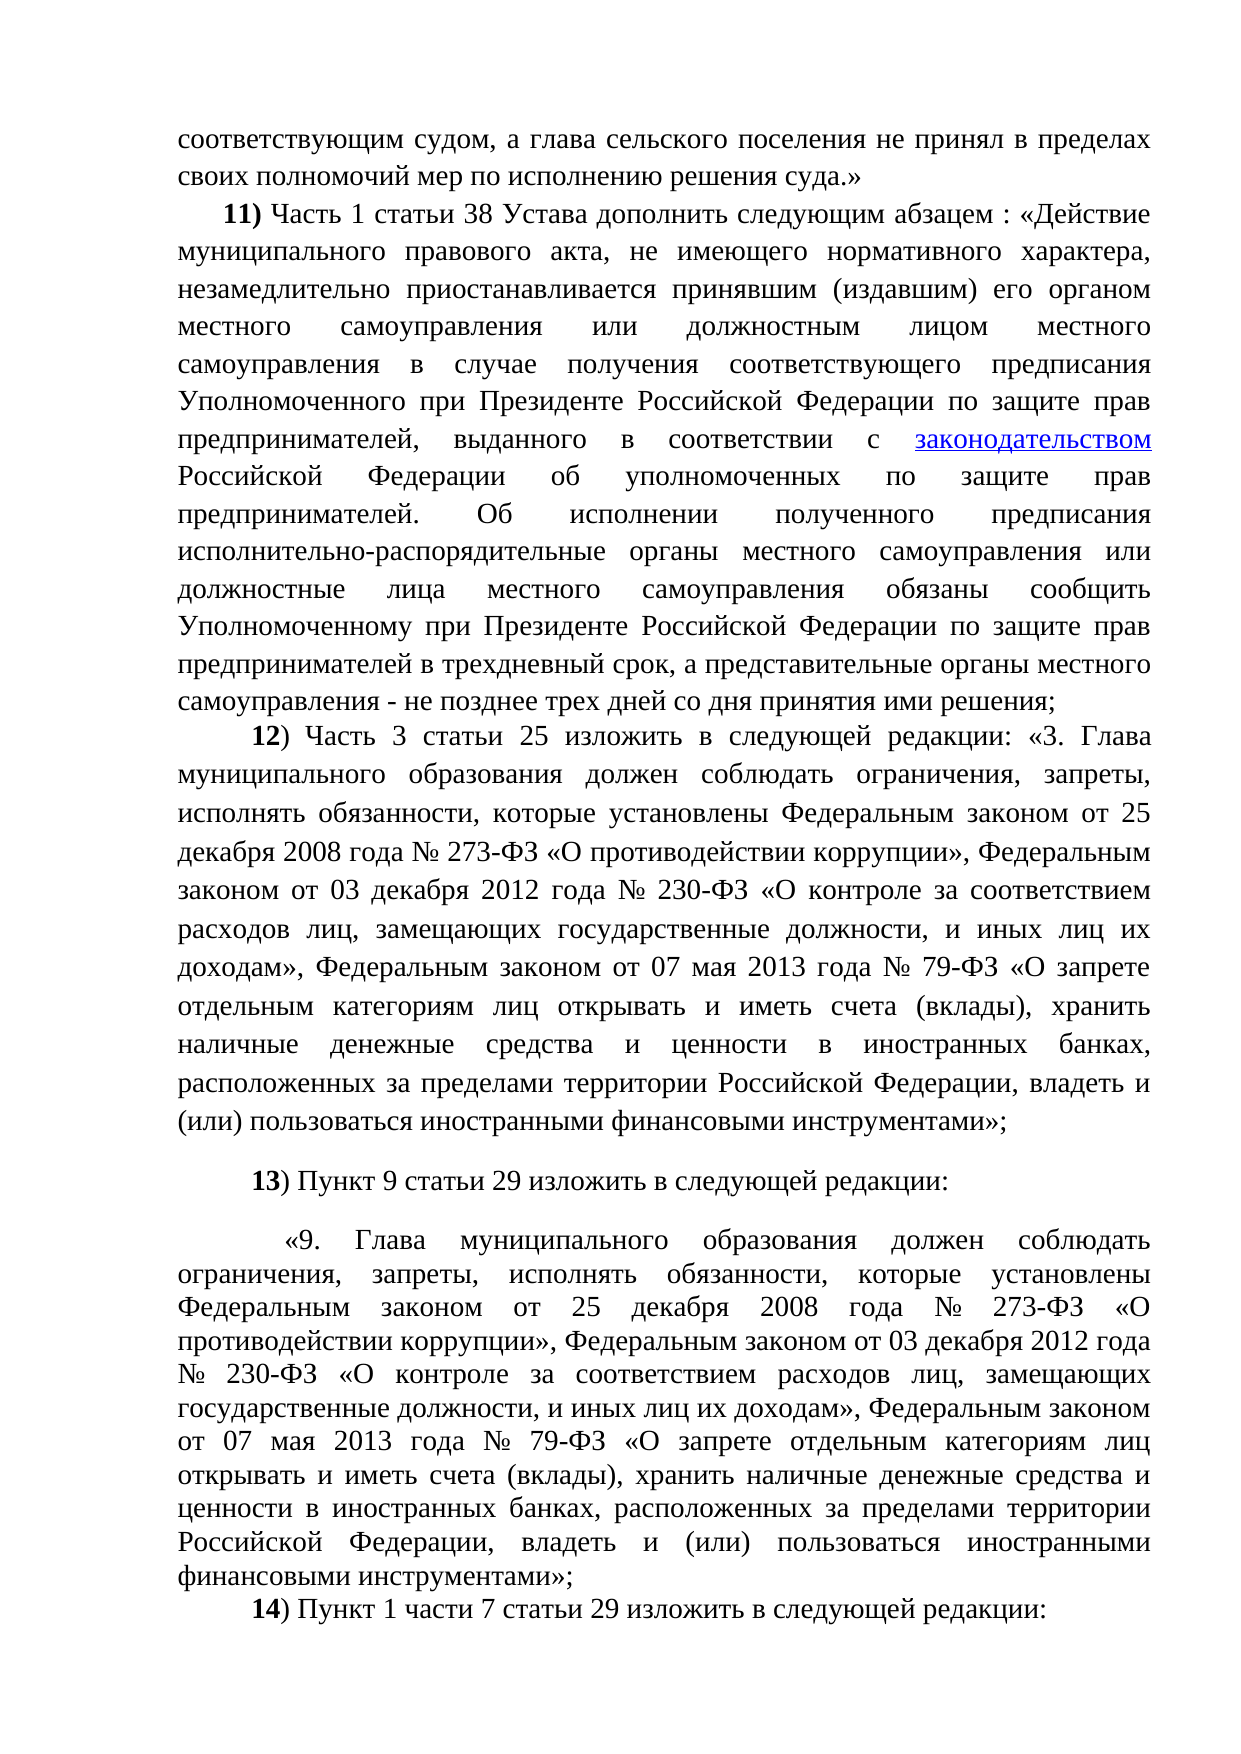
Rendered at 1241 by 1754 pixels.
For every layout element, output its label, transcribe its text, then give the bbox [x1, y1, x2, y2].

text 14) Пункт 1 части 7 статьи 29 изложить в следующей редакции: [177, 1591, 1152, 1625]
text «9. Глава муниципального образования должен соблюдать ограничения, запреты, исполнять обязанности, которые установлены Федеральным законом от 25 декабря 2008 года № 273-ФЗ «О противодействии коррупции», Федеральным законом от 03 декабря 2012 года № 230-ФЗ «О контроле за соответствием расходов лиц, замещающих государственные должности, и иных лиц их доходам», Федеральным законом от 07 мая 2013 года № 79-ФЗ «О запрете отдельным категориям лиц открывать и иметь счета (вклады), хранить наличные денежные средства и ценности в иностранных банках, расположенных за пределами территории Российской Федерации, владеть и (или) пользоваться иностранными финансовыми инструментами»; [177, 1222, 1152, 1591]
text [177, 118, 1152, 193]
text 11) Часть 1 статьи 38 Устава дополнить следующим абзацем : «Действие муниципального правового акта, не имеющего нормативного характера, незамедлительно приостанавливается принявшим (издавшим) его органом местного самоуправления или должностным лицом местного самоуправления в случае получения соответствующего предписания Уполномоченного при Президенте Российской Федерации по защите прав предпринимателей, выданного в соответствии с законодательством Российской Федерации об уполномоченных по защите прав предпринимателей. Об исполнении полученного предписания исполнительно-распорядительные органы местного самоуправления или должностные лица местного самоуправления обязаны сообщить Уполномоченному при Президенте Российской Федерации по защите прав предпринимателей в трехдневный срок, а представительные органы местного самоуправления - не позднее трех дней со дня принятия ими решения; [177, 193, 1152, 718]
text 12) Часть 3 статьи 25 изложить в следующей редакции: «3. Глава муниципального образования должен соблюдать ограничения, запреты, исполнять обязанности, которые установлены Федеральным законом от 25 декабря 2008 года № 273-ФЗ «О противодействии коррупции», Федеральным законом от 03 декабря 2012 года № 230-ФЗ «О контроле за соответствием расходов лиц, замещающих государственные должности, и иных лиц их доходам», Федеральным законом от 07 мая 2013 года № 79-ФЗ «О запрете отдельным категориям лиц открывать и иметь счета (вклады), хранить наличные денежные средства и ценности в иностранных банках, расположенных за пределами территории Российской Федерации, владеть и (или) пользоваться иностранными финансовыми инструментами»; [177, 718, 1152, 1137]
text 13) Пункт 9 статьи 29 изложить в следующей редакции: [177, 1163, 1152, 1196]
